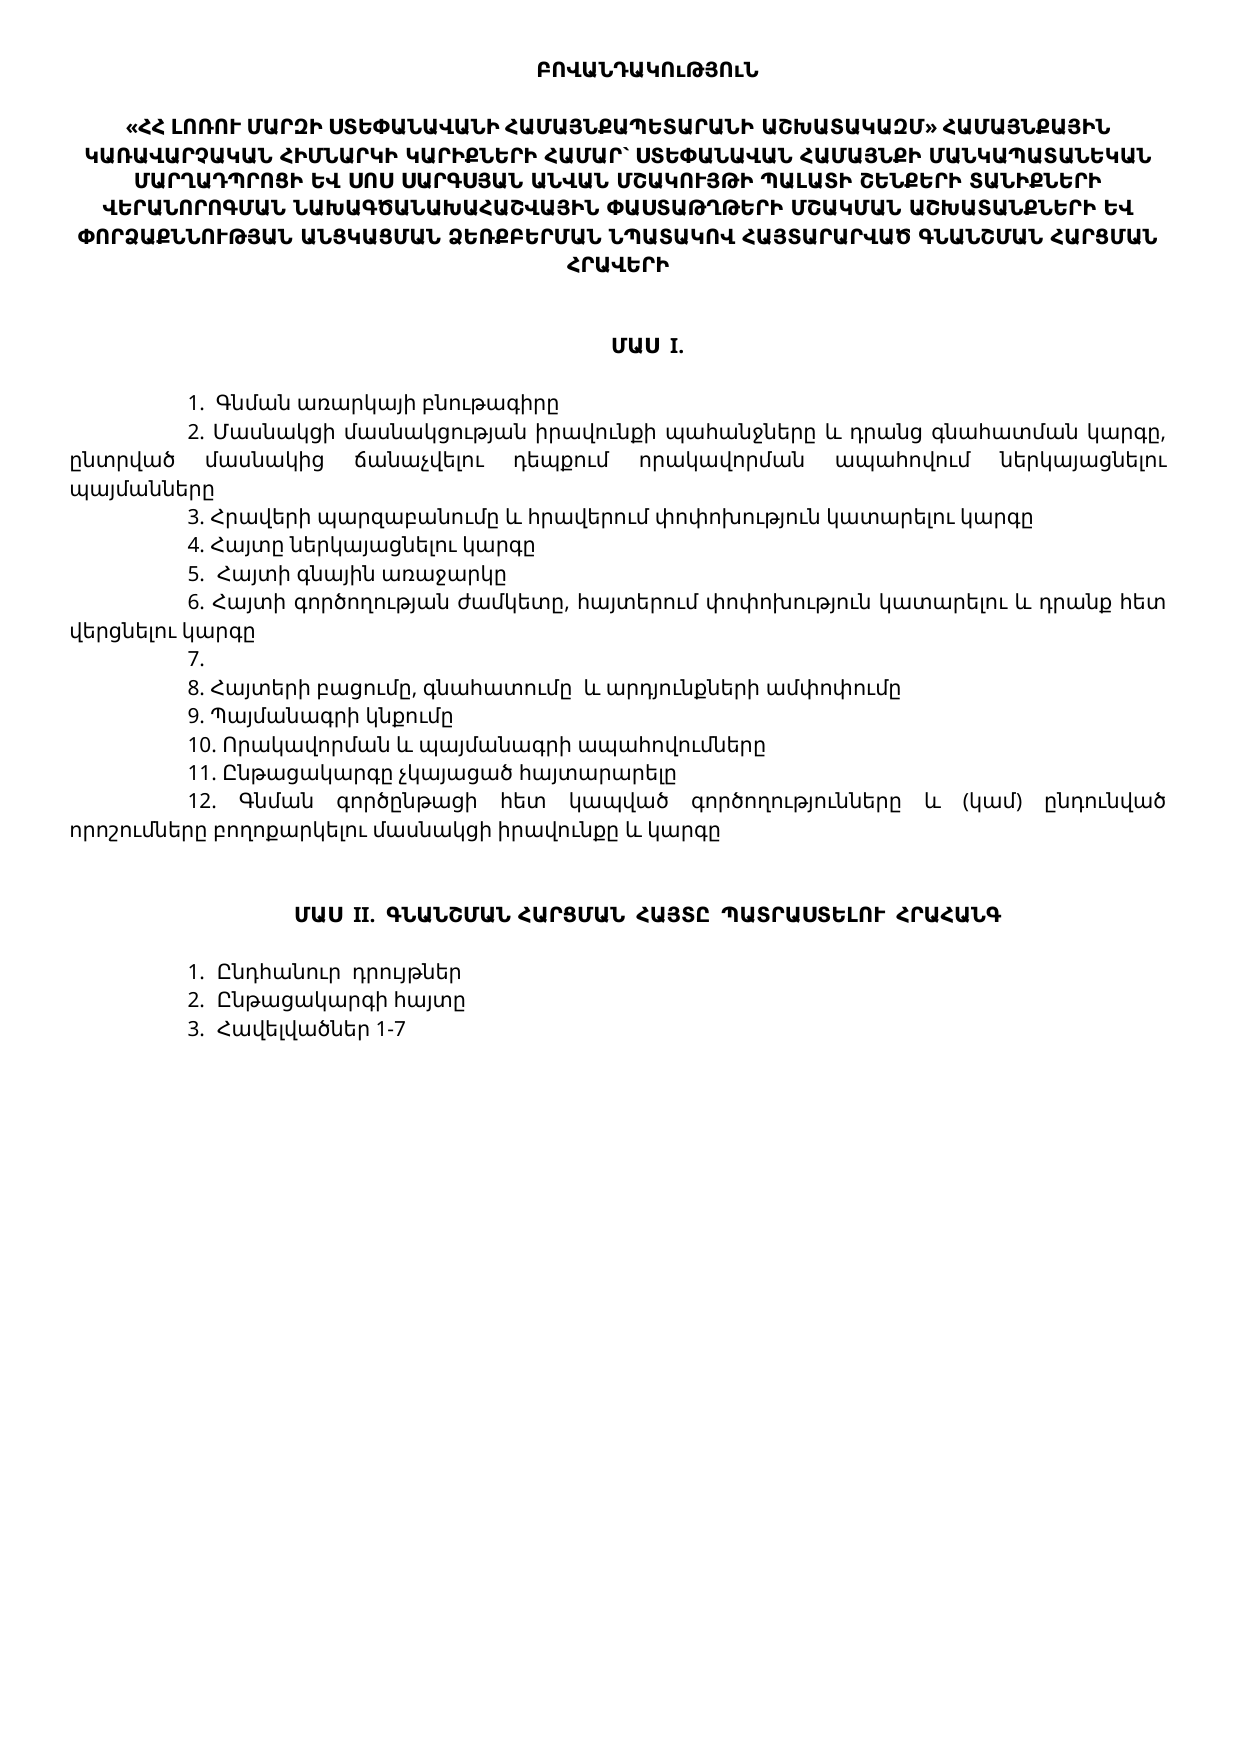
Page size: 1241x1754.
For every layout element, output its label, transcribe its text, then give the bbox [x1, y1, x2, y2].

text 4. Հայտը ներկայացնելու կարգը [69, 531, 1167, 559]
text 1. Ընդհանուր դրույթներ [69, 957, 1167, 986]
text 3. Հավելվածներ 1-7 [69, 1014, 1167, 1042]
text 7. [69, 644, 1167, 673]
text 2. Ընթացակարգի հայտը [69, 986, 1167, 1014]
text 2. Մասնակցի մասնակցության իրավունքի պահանջները և դրանց գնահատման կարգը, ընտրված մասնակից ճանաչվելու դեպքում որակավորման ապահովում ներկայացնելու պայմանները [69, 417, 1167, 502]
text 11. Ընթացակարգը չկայացած հայտարարելը [69, 758, 1167, 787]
text «ՀՀ ԼՈՌՈՒ ՄԱՐԶԻ ՍՏԵՓԱՆԱՎԱՆԻ ՀԱՄԱՅՆՔԱՊԵՏԱՐԱՆԻ ԱՇԽԱՏԱԿԱԶՄ» ՀԱՄԱՅՆՔԱՅԻՆ ԿԱՌԱՎԱՐՉԱԿԱՆ ՀԻՄՆԱՐԿԻ ԿԱՐԻՔՆԵՐԻ ՀԱՄԱՐ` ՍՏԵՓԱՆԱՎԱՆ ՀԱՄԱՅՆՔԻ ՄԱՆԿԱՊԱՏԱՆԵԿԱՆ ՄԱՐՂԱԴՊՐՈՑԻ ԵՎ ՍՈՍ ՍԱՐԳՍՅԱՆ ԱՆՎԱՆ ՄՇԱԿՈՒՅԹԻ ՊԱԼԱՏԻ ՇԵՆՔԵՐԻ ՏԱՆԻՔՆԵՐԻ ՎԵՐԱՆՈՐՈԳՄԱՆ ՆԱԽԱԳԾԱՆԱԽԱՀԱՇՎԱՅԻՆ ՓԱՍՏԱԹՂԹԵՐԻ ՄՇԱԿՄԱՆ ԱՇԽԱՏԱՆՔՆԵՐԻ ԵՎ ՓՈՐՁԱՔՆՆՈՒԹՅԱՆ ԱՆՑԿԱՑՄԱՆ ՁԵՌՔԲԵՐՄԱՆ ՆՊԱՏԱԿՈՎ ՀԱՅՏԱՐԱՐՎԱԾ ԳՆԱՆՇՄԱՆ ՀԱՐՑՄԱՆ ՀՐԱՎԵՐԻ [69, 112, 1167, 279]
text ԲՈՎԱՆԴԱԿՈւԹՅՈւՆ [69, 56, 1167, 84]
text ՄԱՍ I. [69, 332, 1167, 360]
text 6. Հայտի գործողության ժամկետը, հայտերում փոփոխություն կատարելու և դրանք հետ վերցնելու կարգը [69, 587, 1167, 644]
text 8. Հայտերի բացումը, գնահատումը և արդյունքների ամփոփումը [69, 673, 1167, 701]
text 9. Պայմանագրի կնքումը [69, 701, 1167, 730]
text 5. Հայտի գնային առաջարկը [69, 559, 1167, 587]
text 12. Գնման գործընթացի հետ կապված գործողությունները և (կամ) ընդունված որոշումները բողոքարկելու մասնակցի իրավունքը և կարգը [69, 787, 1167, 843]
text ՄԱՍ II. ԳՆԱՆՇՄԱՆ ՀԱՐՑՄԱՆ ՀԱՅՏԸ ՊԱՏՐԱՍՏԵԼՈՒ ՀՐԱՀԱՆԳ [69, 900, 1167, 929]
text 1. Գնման առարկայի բնութագիրը [69, 388, 1167, 417]
text 10. Որակավորման և պայմանագրի ապահովումները [69, 730, 1167, 758]
text 3. Հրավերի պարզաբանումը և հրավերում փոփոխություն կատարելու կարգը [69, 502, 1167, 531]
